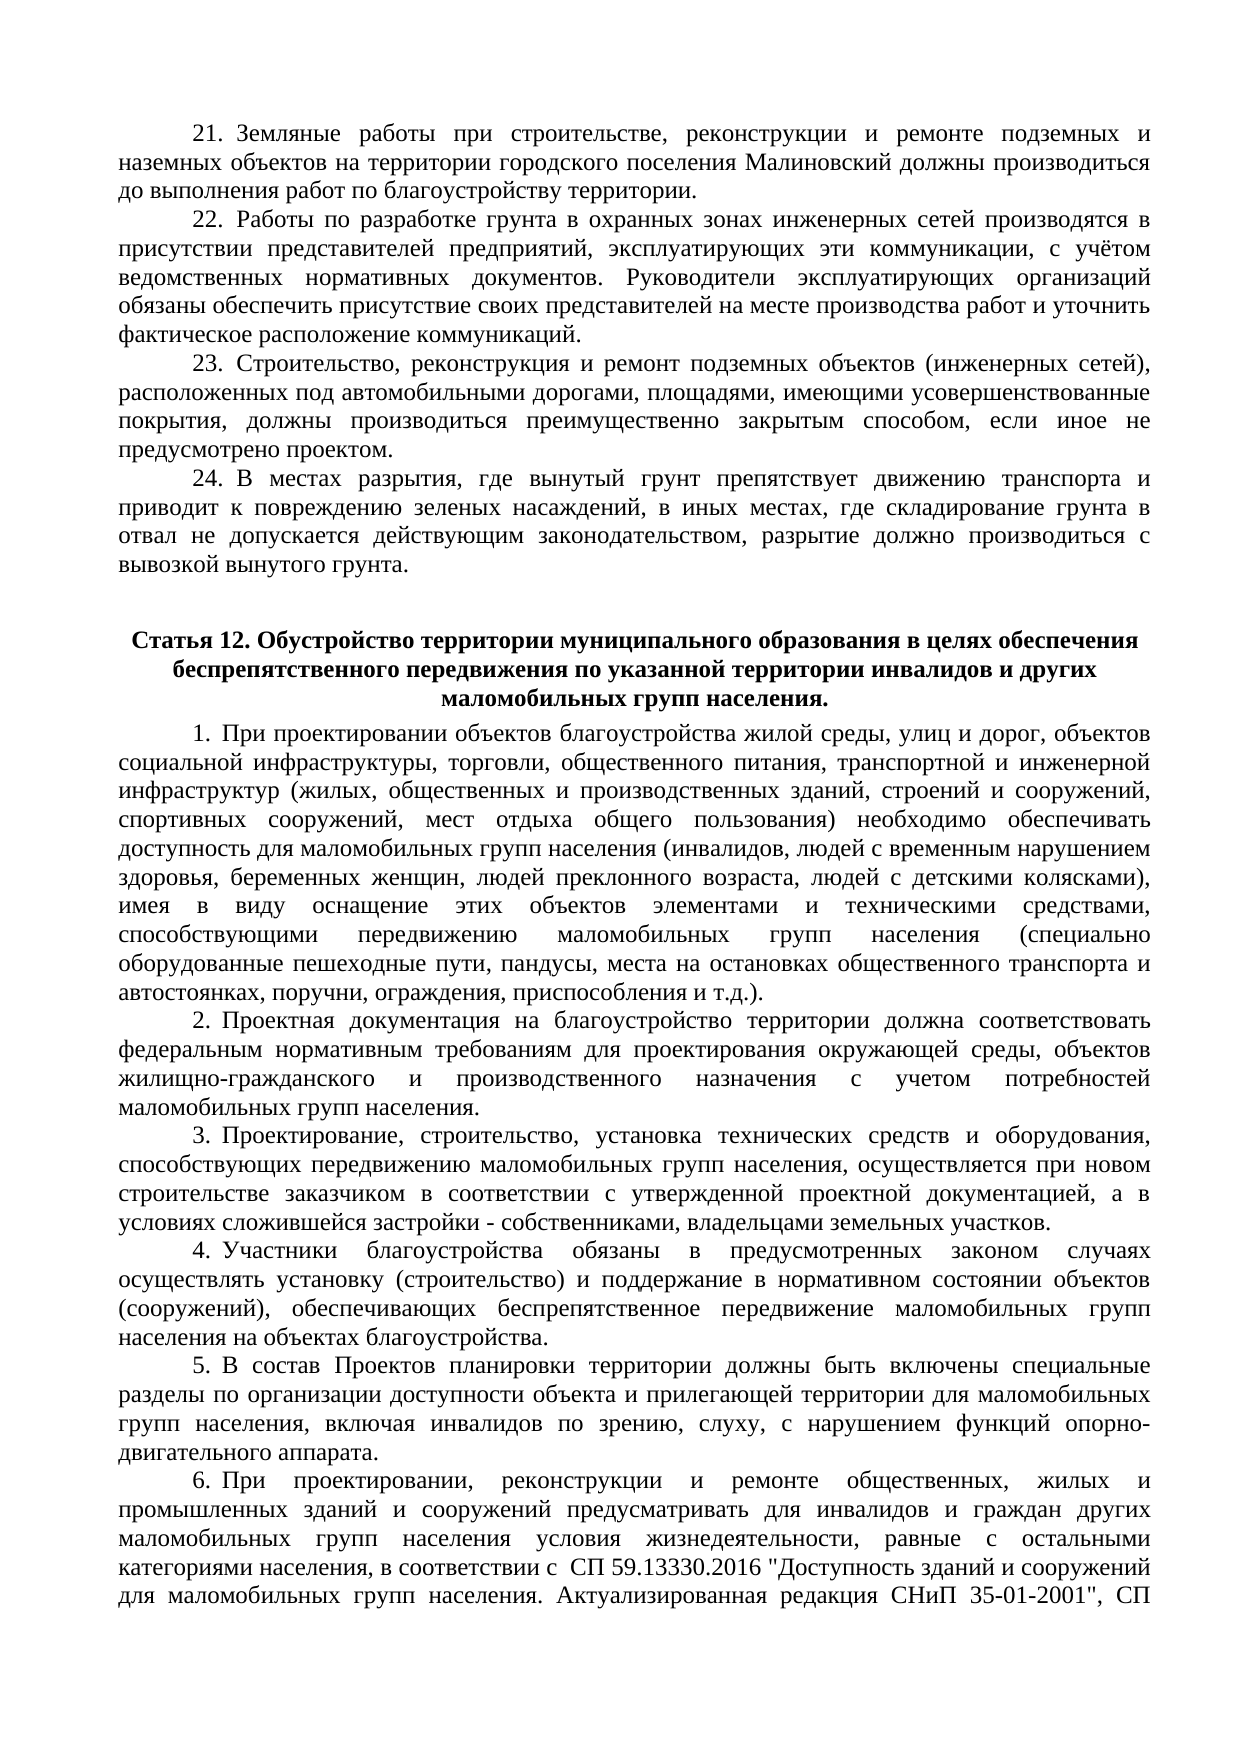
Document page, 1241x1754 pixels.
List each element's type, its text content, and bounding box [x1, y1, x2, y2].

list Земляные работы при строительстве, реконструкции и ремонте подземных и наземных объектов на территории городского поселения Малиновский должны производиться до выполнения работ по благоустройству территории. [118, 118, 1152, 204]
list Участники благоустройства обязаны в предусмотренных законом случаях осуществлять установку (строительство) и поддержание в нормативном состоянии объектов (сооружений), обеспечивающих беспрепятственное передвижение маломобильных групп населения на объектах благоустройства. [118, 1236, 1152, 1351]
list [118, 1466, 1152, 1609]
list В состав Проектов планировки территории должны быть включены специальные разделы по организации доступности объекта и прилегающей территории для маломобильных групп населения, включая инвалидов по зрению, слуху, с нарушением функций опорно-двигательного аппарата. [118, 1351, 1152, 1466]
text Статья 12. Обустройство территории муниципального образования в целях обеспечения беспрепятственного передвижения по указанной территории инвалидов и других маломобильных групп населения. [118, 626, 1152, 712]
list В местах разрытия, где вынутый грунт препятствует движению транспорта и приводит к повреждению зеленых насаждений, в иных местах, где складирование грунта в отвал не допускается действующим законодательством, разрытие должно производиться с вывозкой вынутого грунта. [118, 463, 1152, 578]
list Проектирование, строительство, установка технических средств и оборудования, способствующих передвижению маломобильных групп населения, осуществляется при новом строительстве заказчиком в соответствии с утвержденной проектной документацией, а в условиях сложившейся застройки - собственниками, владельцами земельных участков. [118, 1121, 1152, 1236]
list При проектировании объектов благоустройства жилой среды, улиц и дорог, объектов социальной инфраструктуры, торговли, общественного питания, транспортной и инженерной инфраструктур (жилых, общественных и производственных зданий, строений и сооружений, спортивных сооружений, мест отдыха общего пользования) необходимо обеспечивать доступность для маломобильных групп населения (инвалидов, людей с временным нарушением здоровья, беременных женщин, людей преклонного возраста, людей с детскими колясками), имея в виду оснащение этих объектов элементами и техническими средствами, способствующими передвижению маломобильных групп населения (специально оборудованные пешеходные пути, пандусы, места на остановках общественного транспорта и автостоянках, поручни, ограждения, приспособления и т.д.). [118, 718, 1152, 1006]
list Проектная документация на благоустройство территории должна соответствовать федеральным нормативным требованиям для проектирования окружающей среды, объектов жилищно-гражданского и производственного назначения с учетом потребностей маломобильных групп населения. [118, 1006, 1152, 1121]
list Работы по разработке грунта в охранных зонах инженерных сетей производятся в присутствии представителей предприятий, эксплуатирующих эти коммуникации, с учётом ведомственных нормативных документов. Руководители эксплуатирующих организаций обязаны обеспечить присутствие своих представителей на месте производства работ и уточнить фактическое расположение коммуникаций. [118, 204, 1152, 348]
list Строительство, реконструкция и ремонт подземных объектов (инженерных сетей), расположенных под автомобильными дорогами, площадями, имеющими усовершенствованные покрытия, должны производиться преимущественно закрытым способом, если иное не предусмотрено проектом. [118, 348, 1152, 463]
